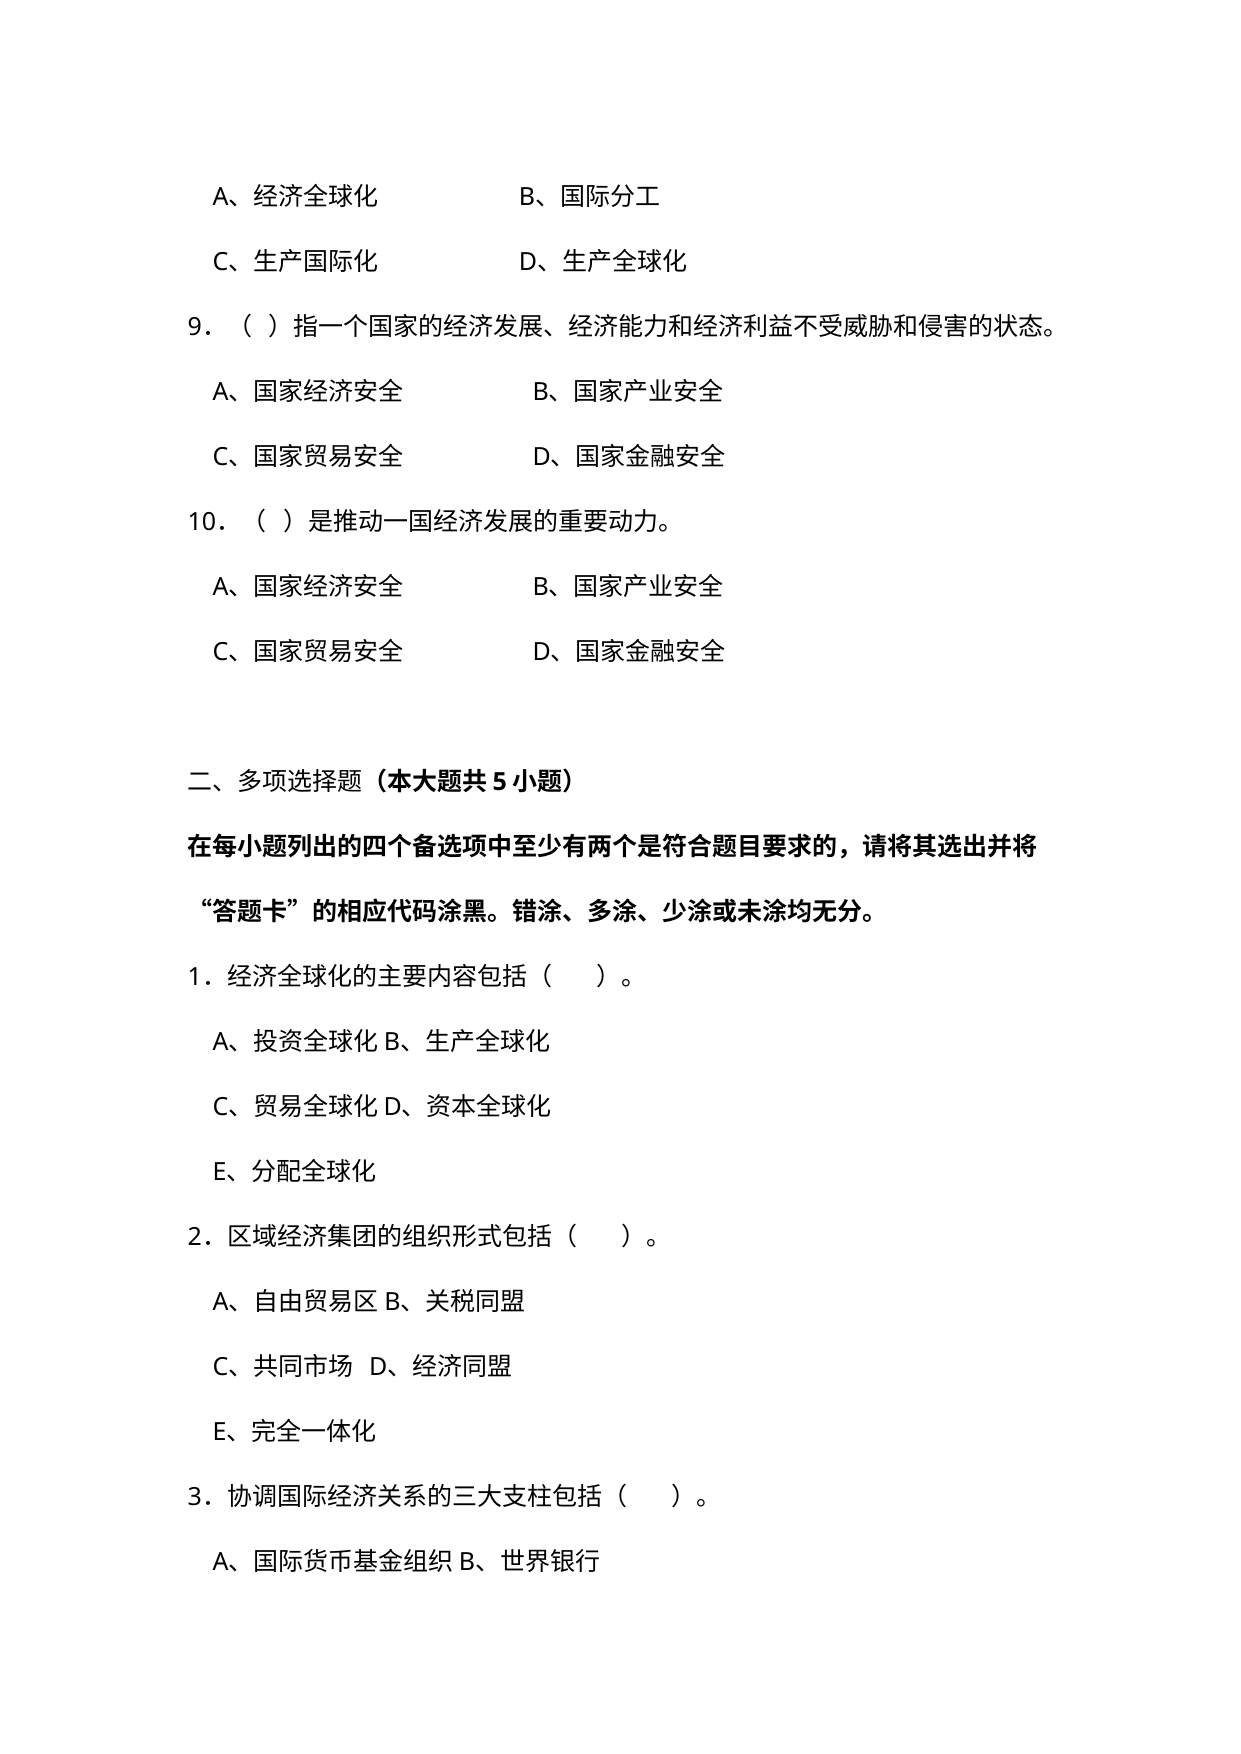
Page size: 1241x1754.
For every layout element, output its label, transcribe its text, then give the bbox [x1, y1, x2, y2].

text C、生产国际化 D、生产全球化 [187, 227, 1053, 292]
text E、完全一体化 [187, 1397, 1053, 1462]
text 9．（ ）指一个国家的经济发展、经济能力和经济利益不受威胁和侵害的状态。 [187, 292, 1053, 357]
text A、国际货币基金组织B、世界银行 [187, 1527, 1053, 1592]
text A、经济全球化 B、国际分工 [187, 162, 1053, 227]
text A、国家经济安全 B、国家产业安全 [187, 552, 1053, 617]
text C、国家贸易安全 D、国家金融安全 [187, 422, 1053, 487]
text A、自由贸易区 B、关税同盟 [187, 1267, 1053, 1332]
text 二、多项选择题（本大题共5小题） [187, 747, 1053, 812]
text A、国家经济安全 B、国家产业安全 [187, 357, 1053, 422]
text A、投资全球化B、生产全球化 [187, 1007, 1053, 1072]
text C、国家贸易安全 D、国家金融安全 [187, 617, 1053, 682]
text C、共同市场 D、经济同盟 [187, 1332, 1053, 1397]
text 2．区域经济集团的组织形式包括（ ）。 [187, 1202, 1053, 1267]
text E、分配全球化 [187, 1137, 1053, 1202]
text 1．经济全球化的主要内容包括（ ）。 [187, 942, 1053, 1007]
text 10．（ ）是推动一国经济发展的重要动力。 [187, 487, 1053, 552]
text 在每小题列出的四个备选项中至少有两个是符合题目要求的，请将其选出并将“答题卡”的相应代码涂黑。错涂、多涂、少涂或未涂均无分。 [187, 812, 1053, 942]
text 3．协调国际经济关系的三大支柱包括（ ）。 [187, 1462, 1053, 1527]
text C、贸易全球化D、资本全球化 [187, 1072, 1053, 1137]
